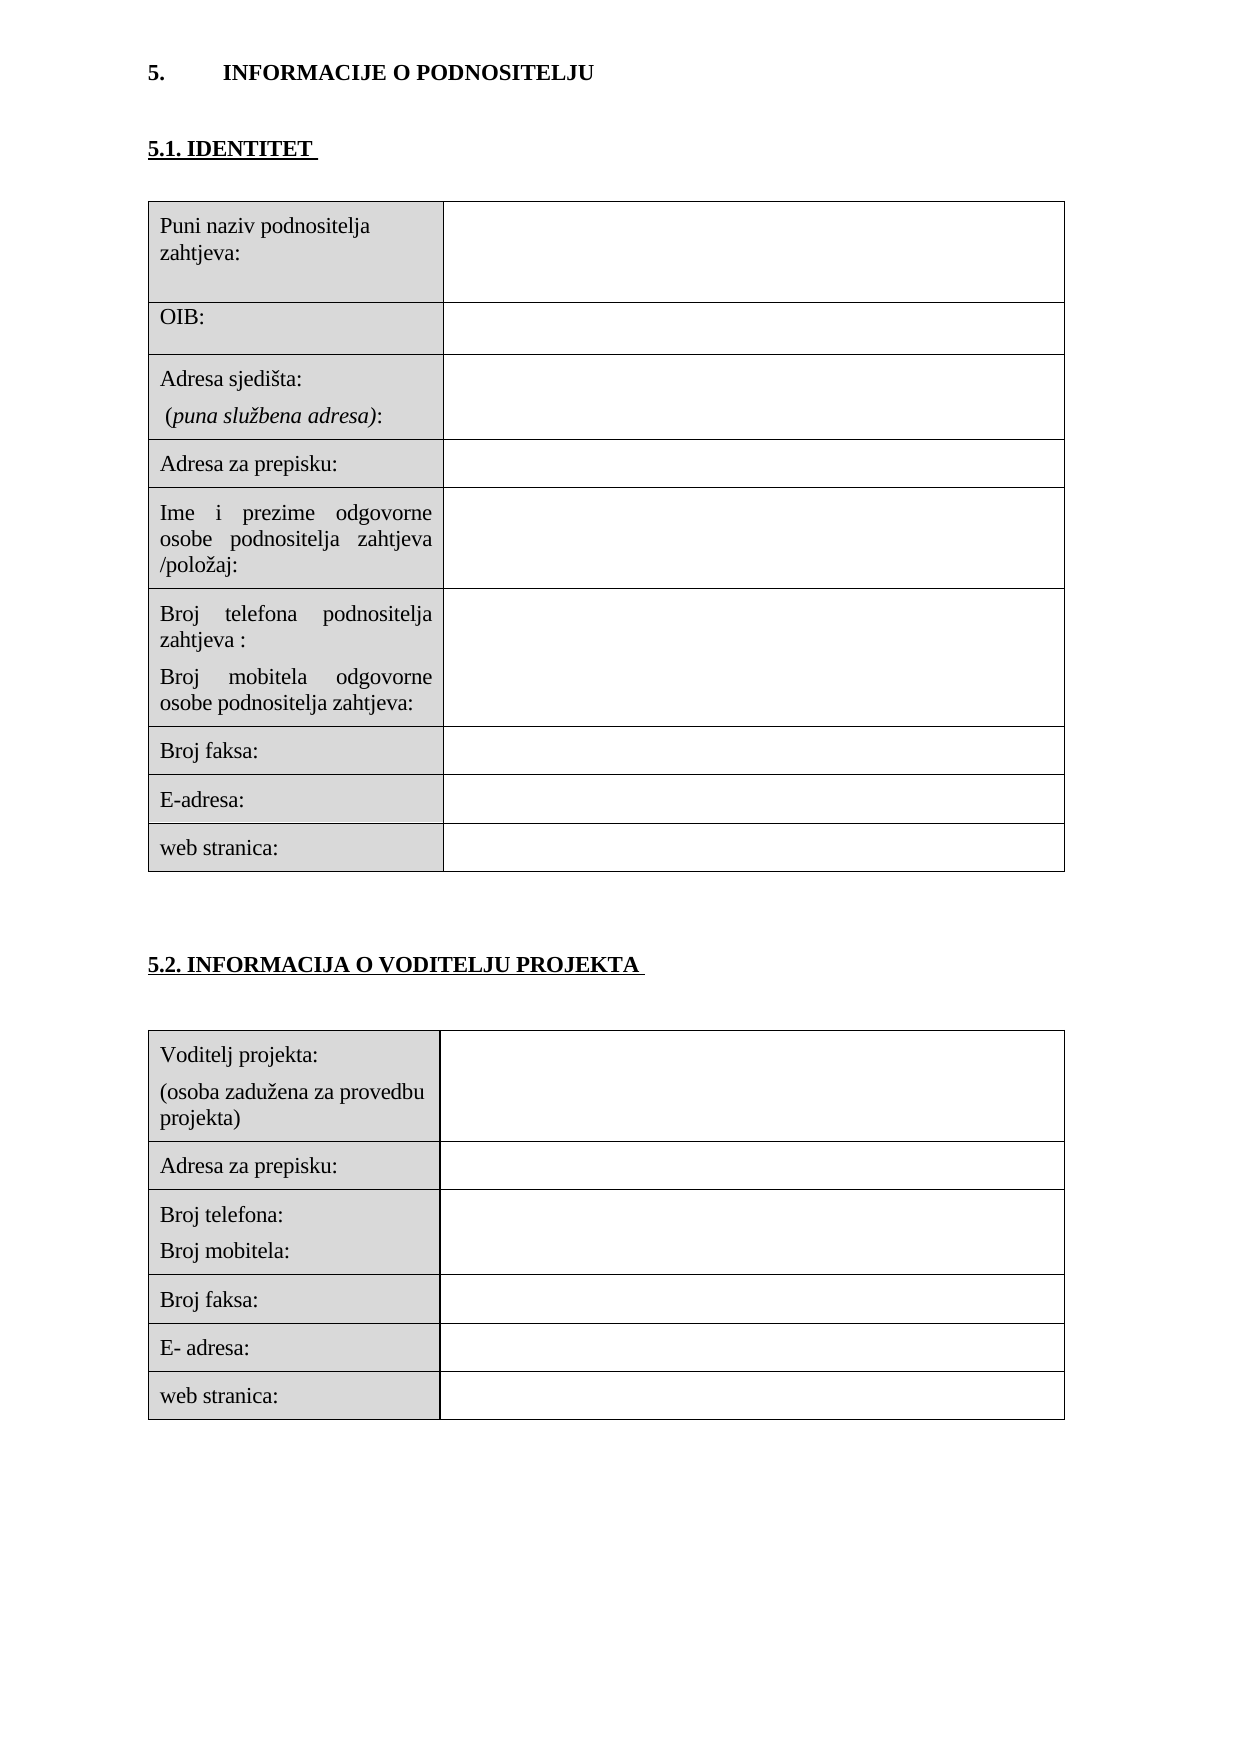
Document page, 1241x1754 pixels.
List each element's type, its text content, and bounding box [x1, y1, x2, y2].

table_cell Broj telefona podnositelja zahtjeva : Broj mobitela odgovorne osobe podnositelja zahtjeva: [149, 589, 443, 726]
text 5.1. identitet [148, 136, 1122, 162]
table_cell Adresa za prepisku: [149, 1142, 439, 1189]
table_cell E- adresa: [149, 1324, 439, 1371]
table_cell OIB: [149, 303, 443, 354]
table_cell [444, 775, 1064, 822]
table_header [444, 202, 1064, 302]
text 5.2. INFORMACIJA O VODITELJU PROJEKTA [148, 951, 1122, 977]
table_cell Broj faksa: [149, 727, 443, 774]
table_cell Ime i prezime odgovorne osobe podnositelja zahtjeva /položaj: [149, 488, 443, 588]
table_cell Broj faksa: [149, 1275, 439, 1323]
table_cell E-adresa: [149, 775, 443, 822]
table_cell Adresa za prepisku: [149, 440, 443, 487]
table_cell [441, 1190, 1064, 1274]
table_cell [444, 355, 1064, 439]
text 5. inFormacije o podnositelju [148, 59, 1122, 86]
table_cell [441, 1372, 1064, 1419]
table_cell [441, 1142, 1064, 1189]
table_cell Adresa sjedišta: (puna službena adresa): [149, 355, 443, 439]
table_cell [444, 727, 1064, 774]
table_cell [444, 440, 1064, 487]
table_cell [444, 824, 1064, 871]
table_cell Broj telefona: Broj mobitela: [149, 1190, 439, 1274]
table_header Voditelj projekta: (osoba zadužena za provedbu projekta) [149, 1031, 439, 1141]
table_cell [441, 1324, 1064, 1371]
table_cell [441, 1275, 1064, 1323]
table_header Puni naziv podnositelja zahtjeva: [149, 202, 443, 302]
table_cell [444, 589, 1064, 726]
table_cell [444, 488, 1064, 588]
table_cell [444, 303, 1064, 354]
table_header [441, 1031, 1064, 1141]
table_cell web stranica: [149, 1372, 439, 1419]
table_cell web stranica: [149, 824, 443, 871]
